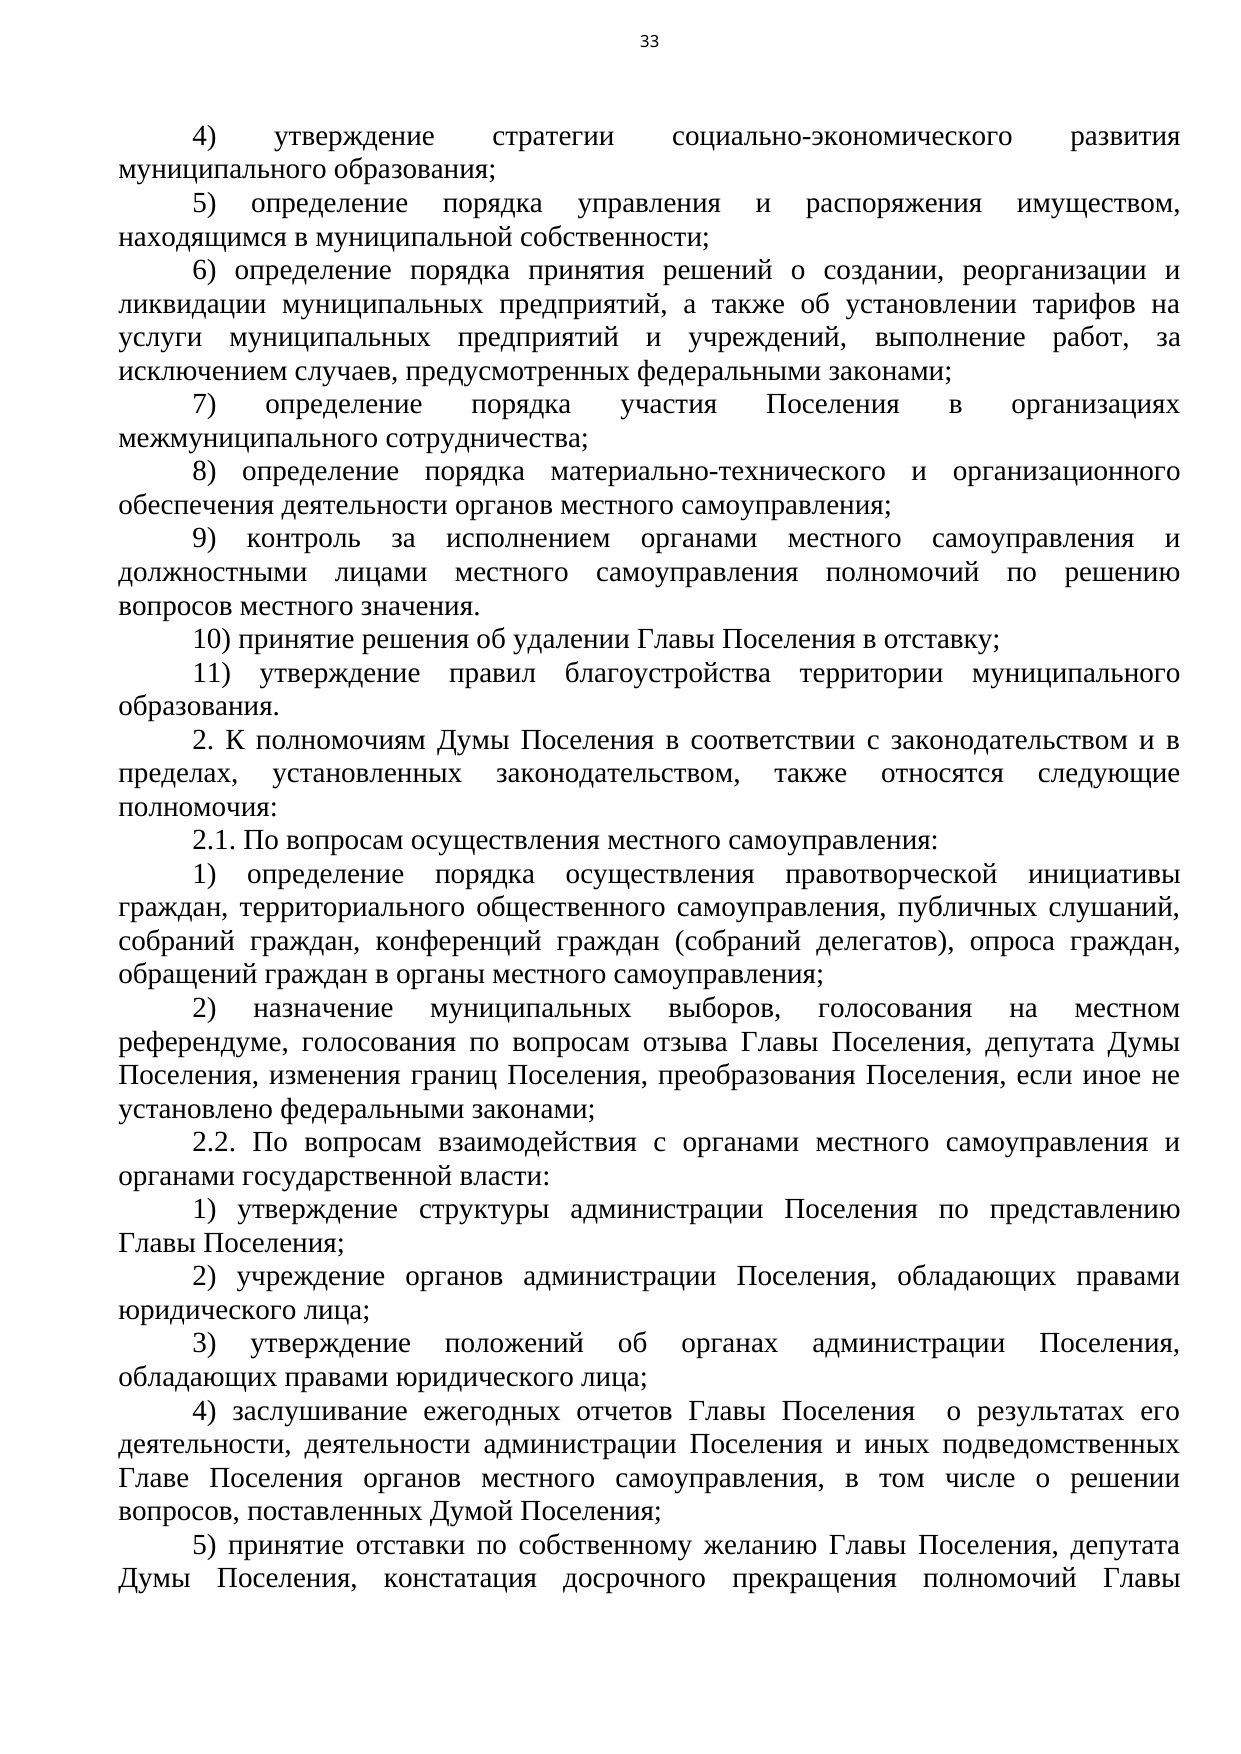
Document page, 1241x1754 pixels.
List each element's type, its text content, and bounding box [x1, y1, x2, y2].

text 1) утверждение структуры администрации Поселения по представлению Главы Поселения; [118, 1191, 1181, 1258]
text 9) контроль за исполнением органами местного самоуправления и должностными лицами местного самоуправления полномочий по решению вопросов местного значения. [118, 521, 1181, 621]
text 5) определение порядка управления и распоряжения имуществом, находящимся в муниципальной собственности; [118, 185, 1181, 252]
text 4) заслушивание ежегодных отчетов Главы Поселения о результатах его деятельности, деятельности администрации Поселения и иных подведомственных Главе Поселения органов местного самоуправления, в том числе о решении вопросов, поставленных Думой Поселения; [118, 1393, 1181, 1527]
text 7) определение порядка участия Поселения в организациях межмуниципального сотрудничества; [118, 386, 1181, 453]
text 11) утверждение правил благоустройства территории муниципального образования. [118, 655, 1181, 722]
text 6) определение порядка принятия решений о создании, реорганизации и ликвидации муниципальных предприятий, а также об установлении тарифов на услуги муниципальных предприятий и учреждений, выполнение работ, за исключением случаев, предусмотренных федеральными законами; [118, 252, 1181, 386]
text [118, 1527, 1181, 1594]
text 3) утверждение положений об органах администрации Поселения, обладающих правами юридического лица; [118, 1326, 1181, 1393]
text 4) утверждение стратегии социально-экономического развития муниципального образования; [118, 118, 1181, 185]
text 2) назначение муниципальных выборов, голосования на местном референдуме, голосования по вопросам отзыва Главы Поселения, депутата Думы Поселения, изменения границ Поселения, преобразования Поселения, если иное не установлено федеральными законами; [118, 990, 1181, 1124]
text 8) определение порядка материально-технического и организационного обеспечения деятельности органов местного самоуправления; [118, 453, 1181, 521]
text 2.1. По вопросам осуществления местного самоуправления: [118, 822, 1181, 856]
text 1) определение порядка осуществления правотворческой инициативы граждан, территориального общественного самоуправления, публичных слушаний, собраний граждан, конференций граждан (собраний делегатов), опроса граждан, обращений граждан в органы местного самоуправления; [118, 856, 1181, 990]
text 2. К полномочиям Думы Поселения в соответствии с законодательством и в пределах, установленных законодательством, также относятся следующие полномочия: [118, 722, 1181, 822]
text 10) принятие решения об удалении Главы Поселения в отставку; [118, 621, 1181, 655]
text 2) учреждение органов администрации Поселения, обладающих правами юридического лица; [118, 1258, 1181, 1326]
text 2.2. По вопросам взаимодействия с органами местного самоуправления и органами государственной власти: [118, 1124, 1181, 1191]
